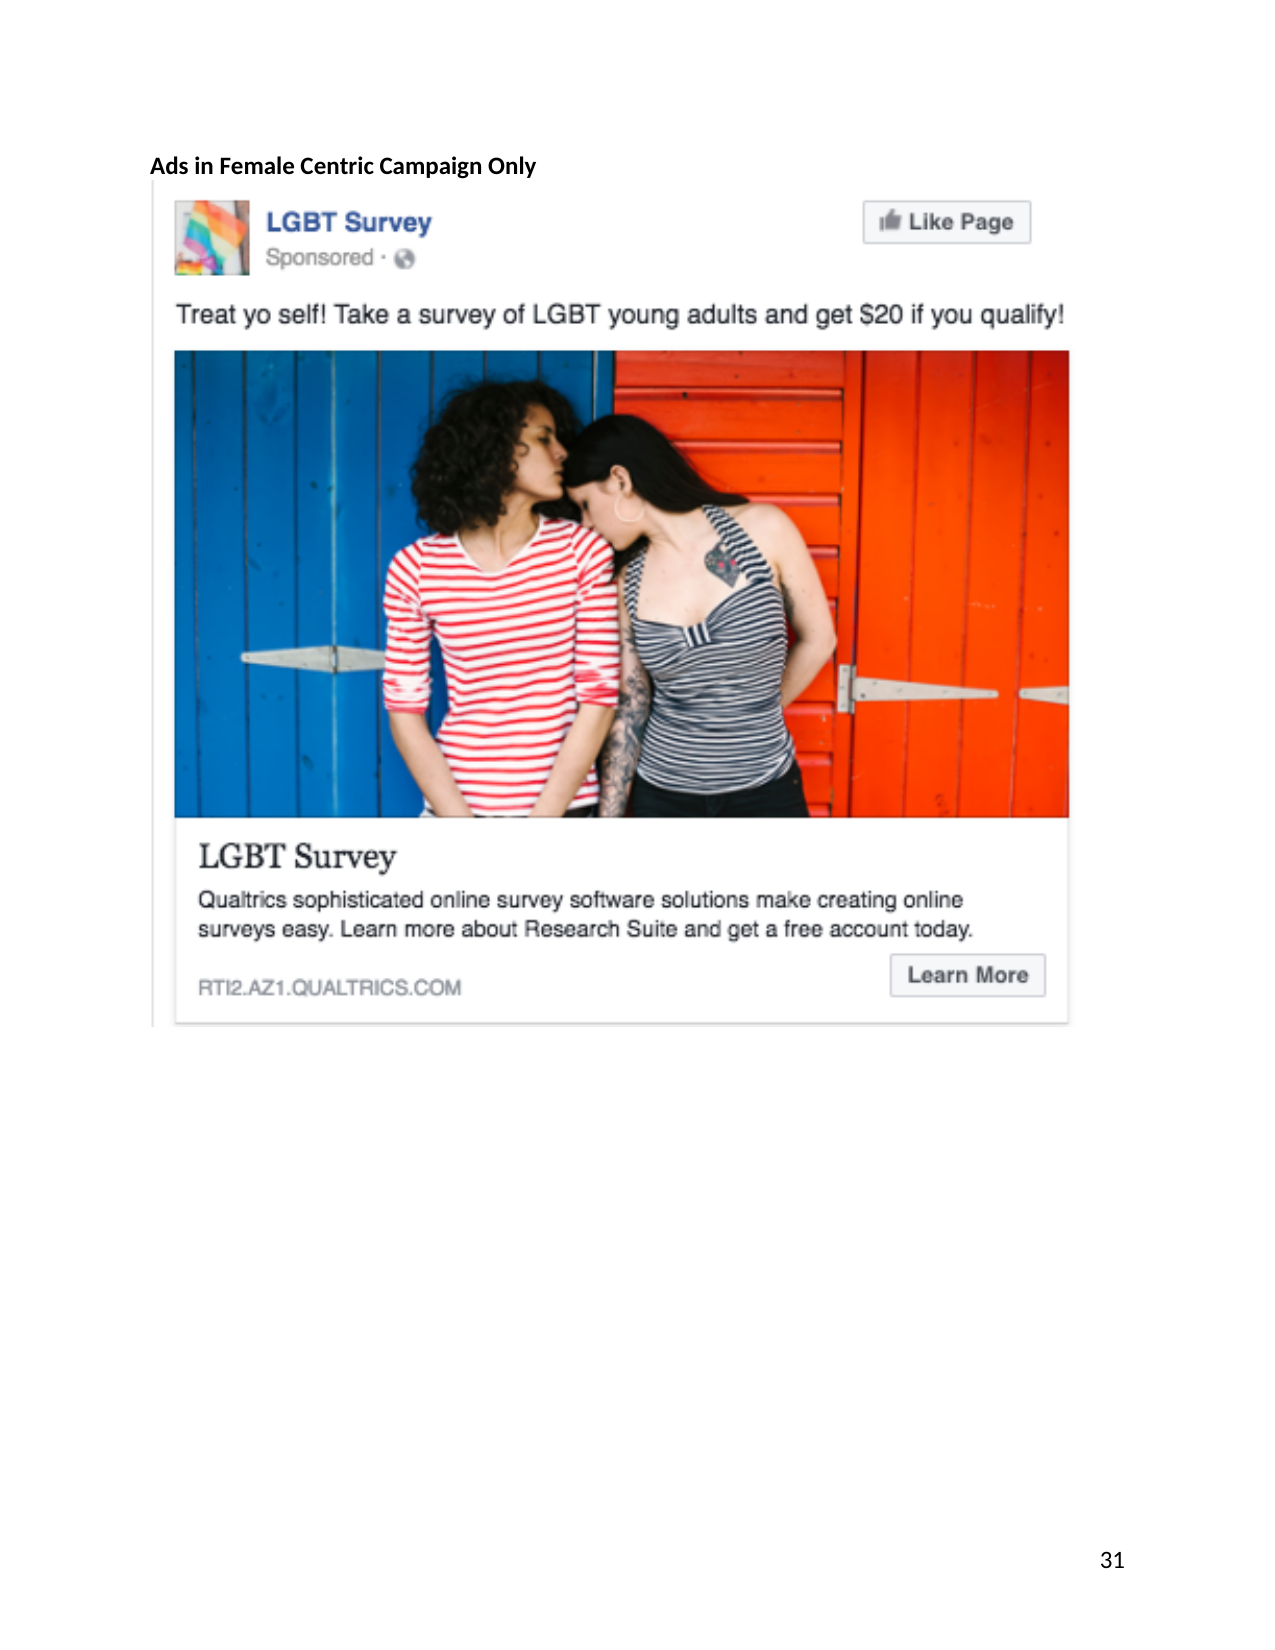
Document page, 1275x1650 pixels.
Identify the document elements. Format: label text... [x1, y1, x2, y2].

picture [150, 180, 1078, 1027]
text Ads in Female Centric Campaign Only [150, 150, 1125, 181]
